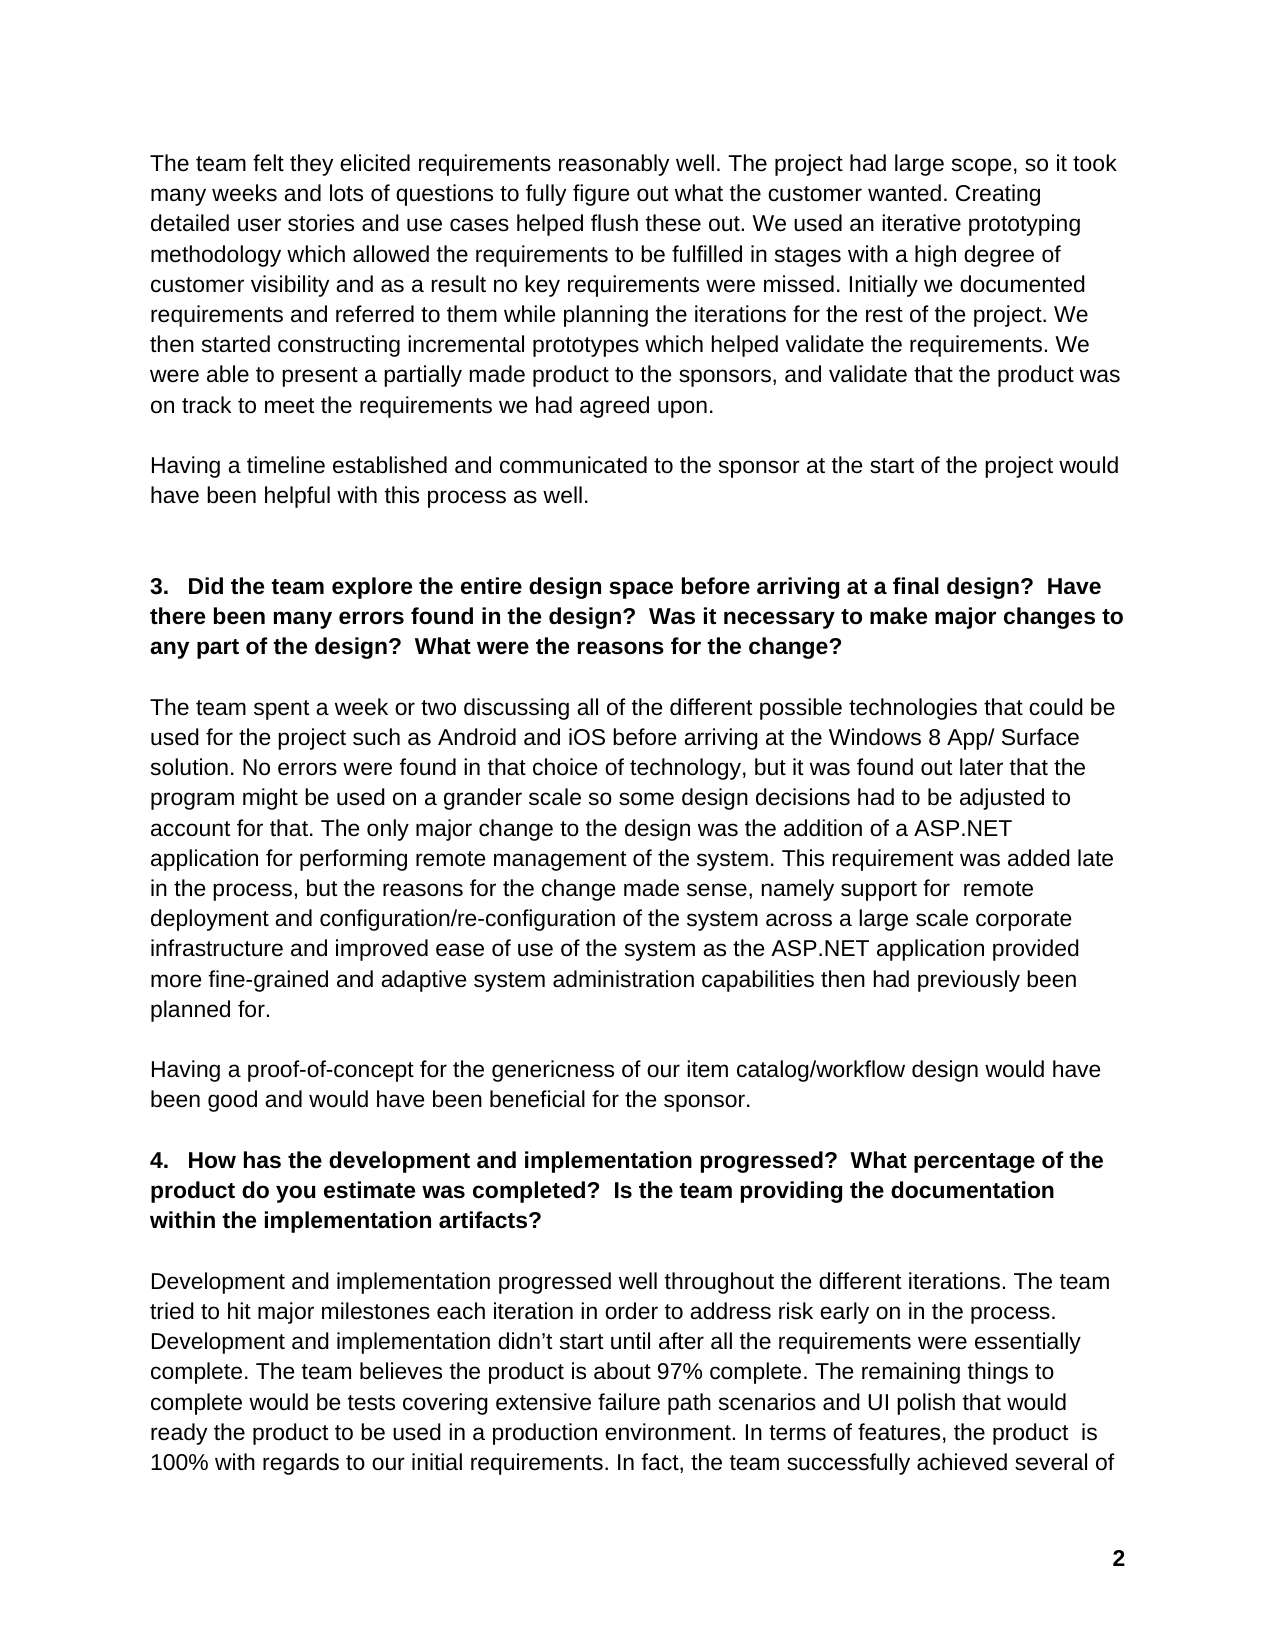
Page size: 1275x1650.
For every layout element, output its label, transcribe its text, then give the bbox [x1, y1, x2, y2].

text 3. Did the team explore the entire design space before arriving at a final design? Have there been many errors found in the design? Was it necessary to make major changes to any part of the design? What were the reasons for the change? [150, 573, 1125, 660]
text Having a proof-of-concept for the genericness of our item catalog/workflow design would have been good and would have been beneficial for the sponsor. [150, 1056, 1125, 1113]
text 4. How has the development and implementation progressed? What percentage of the product do you estimate was completed? Is the team providing the documentation within the implementation artifacts? [150, 1147, 1125, 1234]
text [150, 1268, 1125, 1475]
text Having a timeline established and communicated to the sponsor at the start of the project would have been helpful with this process as well. [150, 452, 1125, 509]
text The team felt they elicited requirements reasonably well. The project had large scope, so it took many weeks and lots of questions to fully figure out what the customer wanted. Creating detailed user stories and use cases helped flush these out. We used an iterative prototyping methodology which allowed the requirements to be fulfilled in stages with a high degree of customer visibility and as a result no key requirements were missed. Initially we documented requirements and referred to them while planning the iterations for the rest of the project. We then started constructing incremental prototypes which helped validate the requirements. We were able to present a partially made product to the sponsors, and validate that the product was on track to meet the requirements we had agreed upon. [150, 150, 1125, 418]
text The team spent a week or two discussing all of the different possible technologies that could be used for the project such as Android and iOS before arriving at the Windows 8 App/ Surface solution. No errors were found in that choice of technology, but it was found out later that the program might be used on a grander scale so some design decisions had to be adjusted to account for that. The only major change to the design was the addition of a ASP.NET application for performing remote management of the system. This requirement was added late in the process, but the reasons for the change made sense, namely support for remote deployment and configuration/re-configuration of the system across a large scale corporate infrastructure and improved ease of use of the system as the ASP.NET application provided more fine-grained and adaptive system administration capabilities then had previously been planned for. [150, 694, 1125, 1022]
